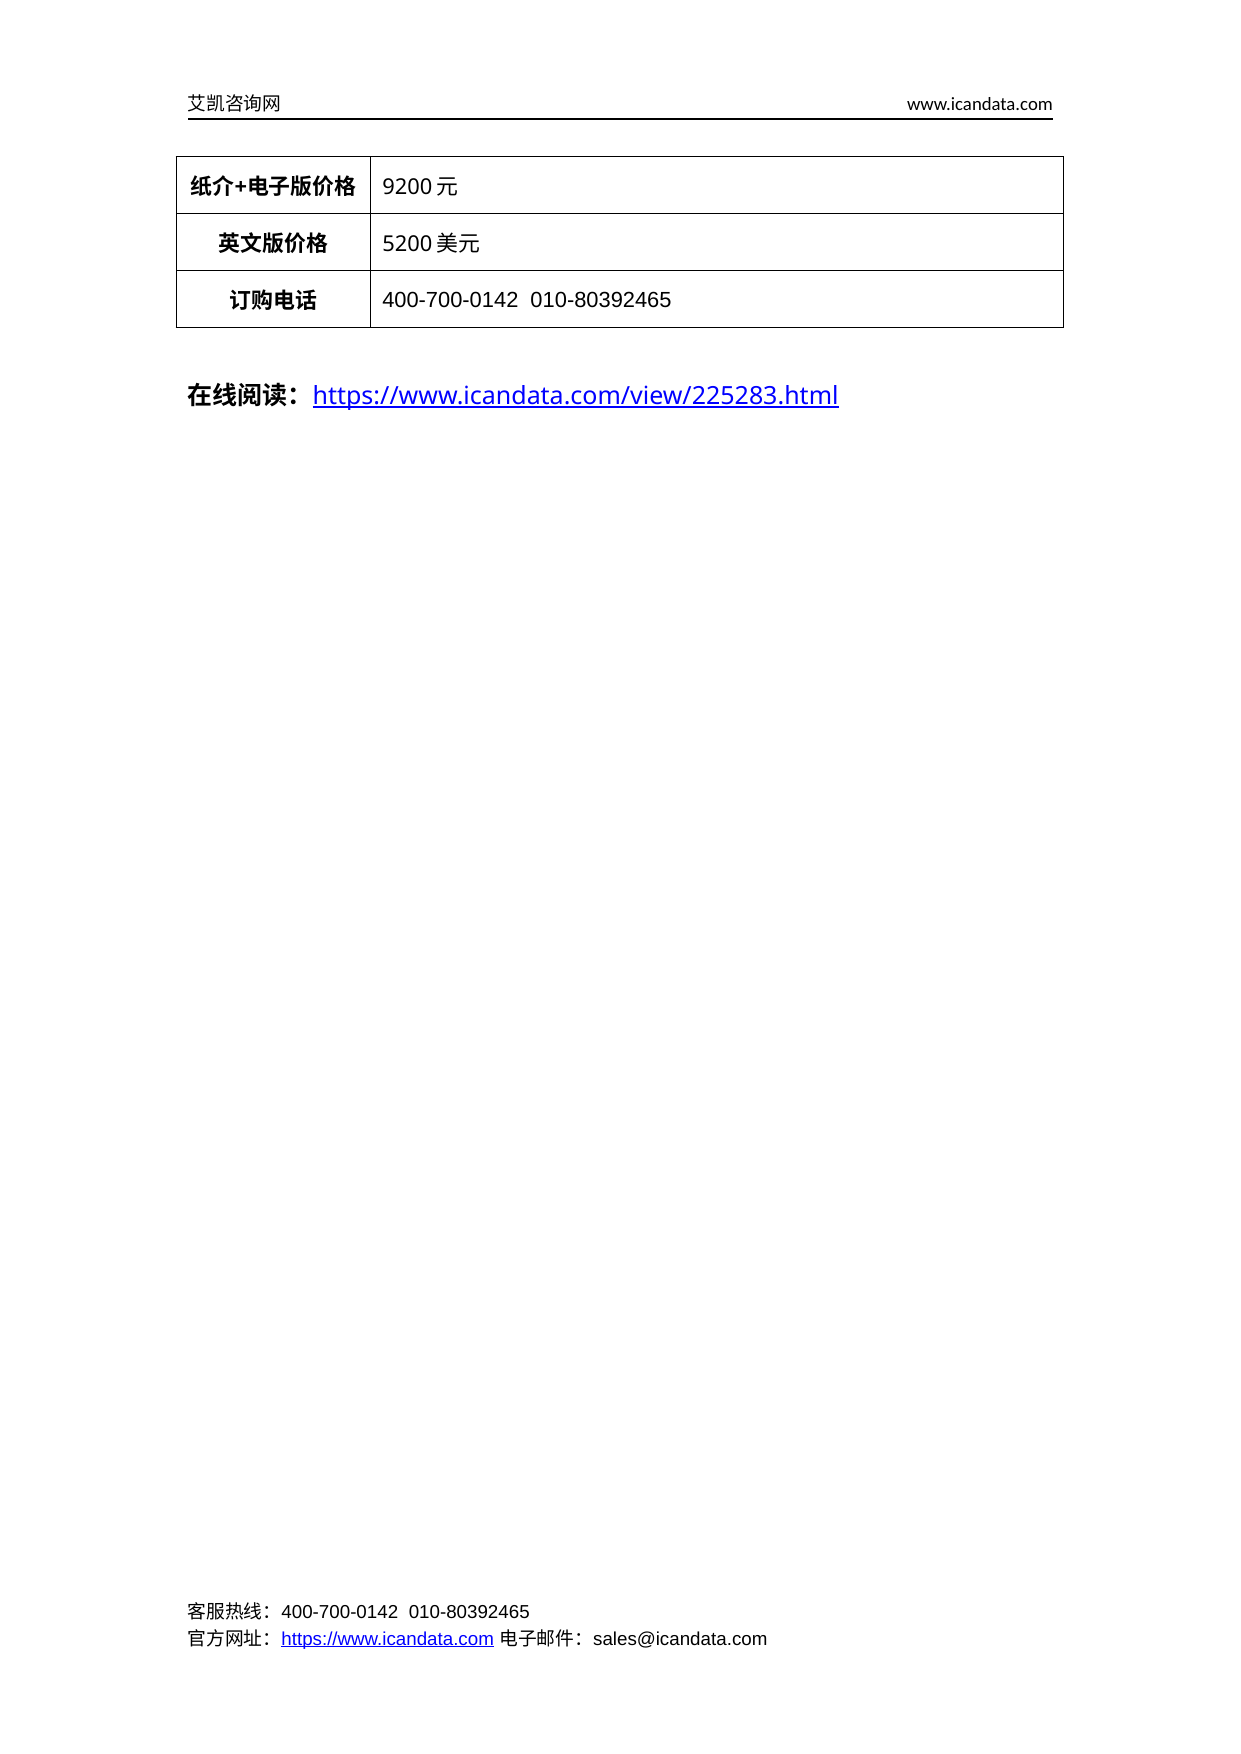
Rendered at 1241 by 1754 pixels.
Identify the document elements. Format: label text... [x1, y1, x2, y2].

table_cell 9200元 [371, 157, 1063, 213]
table_cell 5200美元 [371, 214, 1063, 270]
table_cell 英文版价格 [177, 214, 370, 270]
text 在线阅读：https://www.icandata.com/view/225283.html [187, 361, 1053, 426]
table_cell 订购电话 [177, 271, 370, 327]
table_cell 400-700-0142 010-80392465 [371, 271, 1063, 327]
table_cell 纸介+电子版价格 [177, 157, 370, 213]
